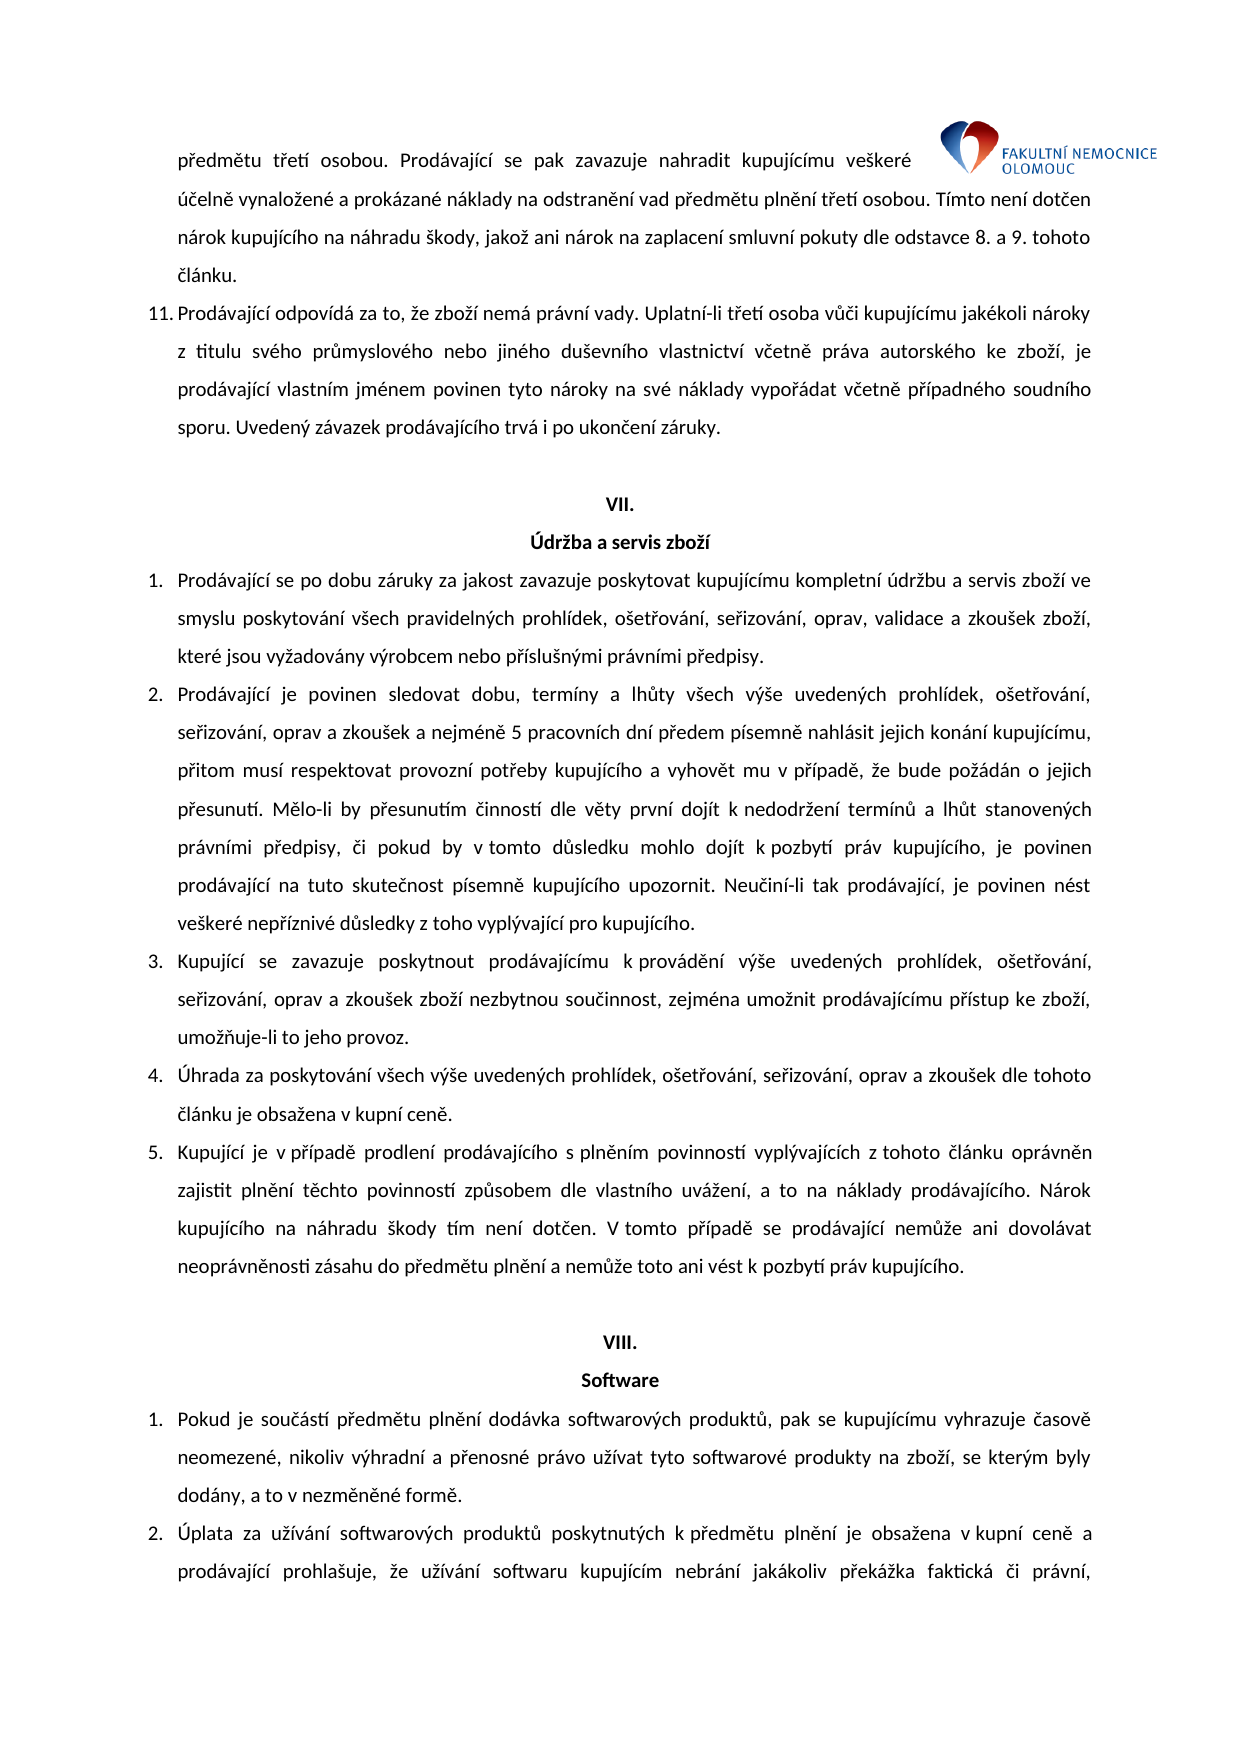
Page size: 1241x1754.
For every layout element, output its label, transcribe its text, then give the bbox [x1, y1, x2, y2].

list 1. Pokud je součástí předmětu plnění dodávka softwarových produktů, pak se kupujícímu vyhrazuje časově neomezené, nikoliv výhradní a přenosné právo užívat tyto softwarové produkty na zboží, se kterým byly dodány, a to v nezměněné formě. [148, 1406, 1093, 1507]
list 1. Prodávající se po dobu záruky za jakost zavazuje poskytovat kupujícímu kompletní údržbu a servis zboží ve smyslu poskytování všech pravidelných prohlídek, ošetřování, seřizování, oprav, validace a zkoušek zboží, které jsou vyžadovány výrobcem nebo příslušnými právními předpisy. [148, 567, 1093, 669]
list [148, 148, 1093, 287]
text VIII. [148, 1329, 1093, 1355]
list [148, 1520, 1093, 1584]
text Údržba a servis zboží [148, 529, 1093, 554]
list 11. Prodávající odpovídá za to, že zboží nemá právní vady. Uplatní-li třetí osoba vůči kupujícímu jakékoli nároky z titulu svého průmyslového nebo jiného duševního vlastnictví včetně práva autorského ke zboží, je prodávající vlastním jménem povinen tyto nároky na své náklady vypořádat včetně případného soudního sporu. Uvedený závazek prodávajícího trvá i po ukončení záruky. [148, 300, 1093, 440]
text VII. [148, 491, 1093, 516]
text Software [148, 1368, 1093, 1393]
list 3. Kupující se zavazuje poskytnout prodávajícímu k provádění výše uvedených prohlídek, ošetřování, seřizování, oprav a zkoušek zboží nezbytnou součinnost, zejména umožnit prodávajícímu přístup ke zboží, umožňuje-li to jeho provoz. [148, 948, 1093, 1050]
list 4. Úhrada za poskytování všech výše uvedených prohlídek, ošetřování, seřizování, oprav a zkoušek dle tohoto článku je obsažena v kupní ceně. [148, 1063, 1093, 1126]
list 5. Kupující je v případě prodlení prodávajícího s plněním povinností vyplývajících z tohoto článku oprávněn zajistit plnění těchto povinností způsobem dle vlastního uvážení, a to na náklady prodávajícího. Nárok kupujícího na náhradu škody tím není dotčen. V tomto případě se prodávající nemůže ani dovolávat neoprávněnosti zásahu do předmětu plnění a nemůže toto ani vést k pozbytí práv kupujícího. [148, 1139, 1093, 1279]
list 2. Prodávající je povinen sledovat dobu, termíny a lhůty všech výše uvedených prohlídek, ošetřování, seřizování, oprav a zkoušek a nejméně 5 pracovních dní předem písemně nahlásit jejich konání kupujícímu, přitom musí respektovat provozní potřeby kupujícího a vyhovět mu v případě, že bude požádán o jejich přesunutí. Mělo-li by přesunutím činností dle věty první dojít k nedodržení termínů a lhůt stanovených právními předpisy, či pokud by v tomto důsledku mohlo dojít k pozbytí práv kupujícího, je povinen prodávající na tuto skutečnost písemně kupujícího upozornit. Neučiní-li tak prodávající, je povinen nést veškeré nepříznivé důsledky z toho vyplývající pro kupujícího. [148, 681, 1093, 936]
